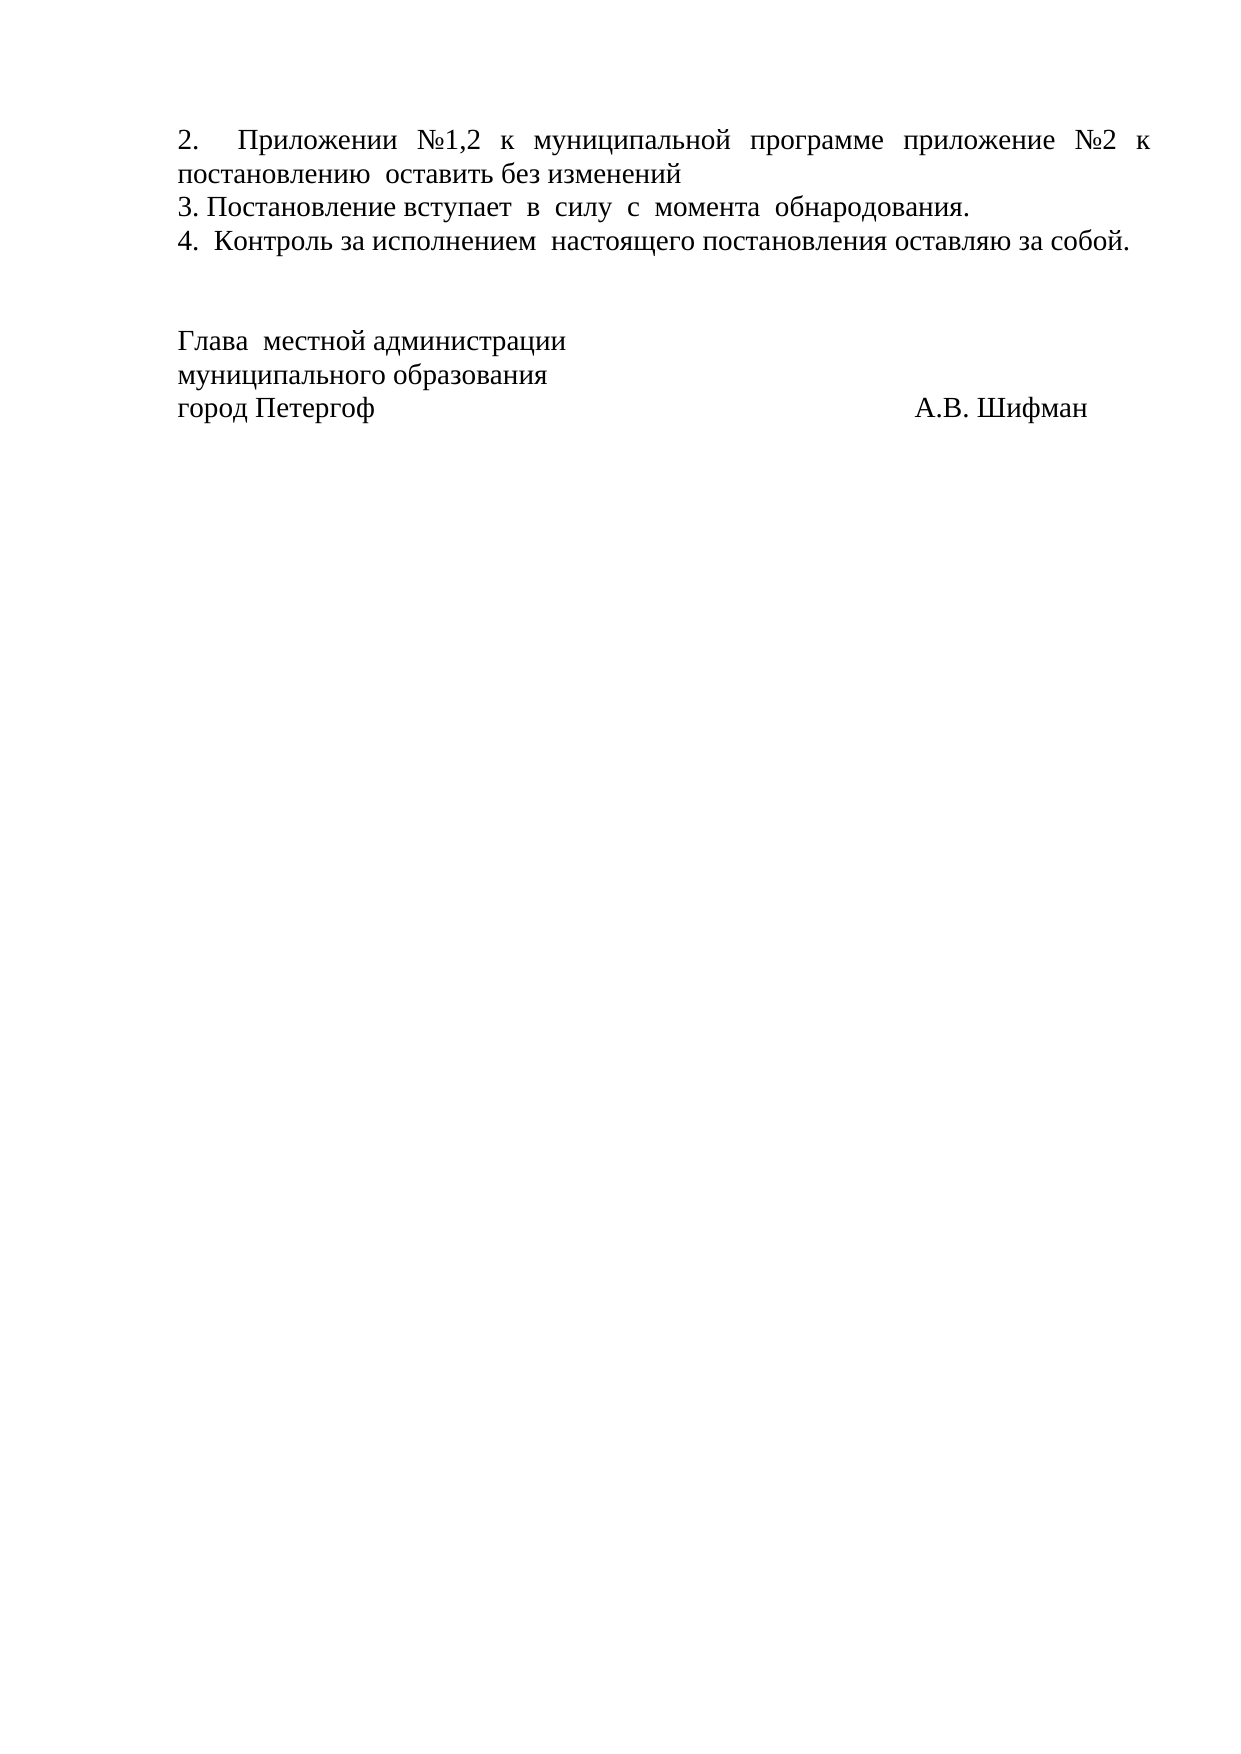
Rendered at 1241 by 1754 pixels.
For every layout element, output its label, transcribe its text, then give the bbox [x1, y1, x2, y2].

text город Петергоф А.В. Шифман [177, 391, 1152, 424]
text Глава местной администрации [177, 323, 1152, 357]
text 2. Приложении №1,2 к муниципальной программе приложение №2 к постановлению оставить без изменений [177, 122, 1152, 189]
text 4. Контроль за исполнением настоящего постановления оставляю за собой. [177, 223, 1152, 256]
text муниципального образования [177, 357, 1152, 391]
text 3. Постановление вступает в силу с момента обнародования. [177, 189, 1152, 223]
